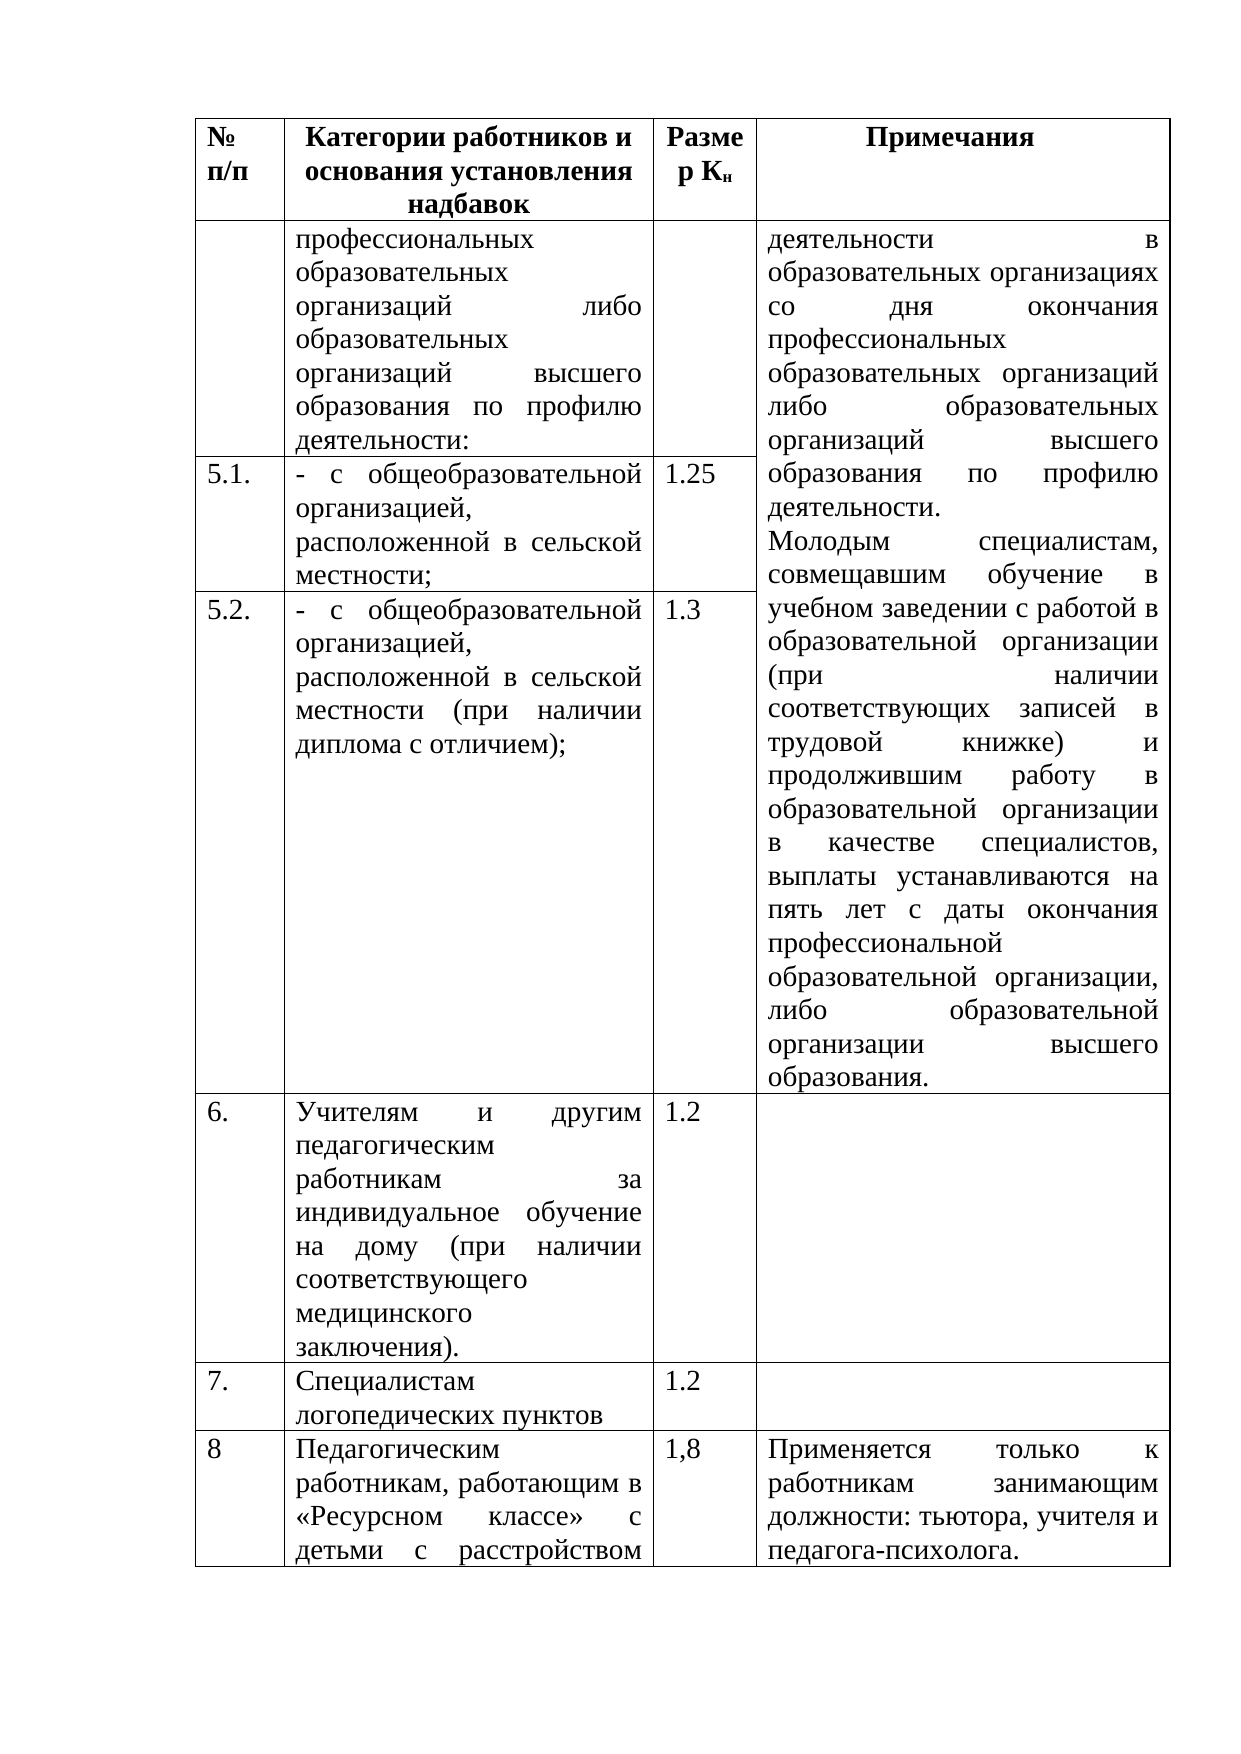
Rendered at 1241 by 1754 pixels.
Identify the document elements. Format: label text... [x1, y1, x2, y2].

table_cell 5. [196, 221, 284, 456]
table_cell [285, 221, 653, 456]
table_header № п/п [196, 119, 284, 220]
table_cell 7. [196, 1363, 284, 1430]
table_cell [285, 1431, 653, 1566]
table_cell 8 [196, 1431, 284, 1566]
table_cell [757, 1094, 1169, 1362]
table_cell [757, 1363, 1169, 1430]
table_cell 1.3 [654, 592, 756, 1093]
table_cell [757, 1431, 1169, 1566]
table_cell [654, 221, 756, 456]
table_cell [757, 221, 1169, 1093]
table_cell 1.25 [654, 457, 756, 591]
table_cell 1,8 [654, 1431, 756, 1566]
table_cell 5.1. [196, 457, 284, 591]
table_cell 5.2. [196, 592, 284, 1093]
table_cell 1.2 [654, 1094, 756, 1362]
table_cell - с общеобразовательной организацией, расположенной в сельской местности; [285, 457, 653, 591]
table_cell Специалистам логопедических пунктов [285, 1363, 653, 1430]
table_header Категории работников и основания установления надбавок [285, 119, 653, 220]
table_cell - с общеобразовательной организацией, расположенной в сельской местности (при наличии диплома с отличием); [285, 592, 653, 1093]
table_header Примечания [757, 119, 1169, 220]
table_cell 1.2 [654, 1363, 756, 1430]
table_cell 6. [196, 1094, 284, 1362]
table_cell Учителям и другим педагогическим работникам за индивидуальное обучение на дому (при наличии соответствующего медицинского заключения). [285, 1094, 653, 1362]
table_header Размер Кн [654, 119, 756, 220]
